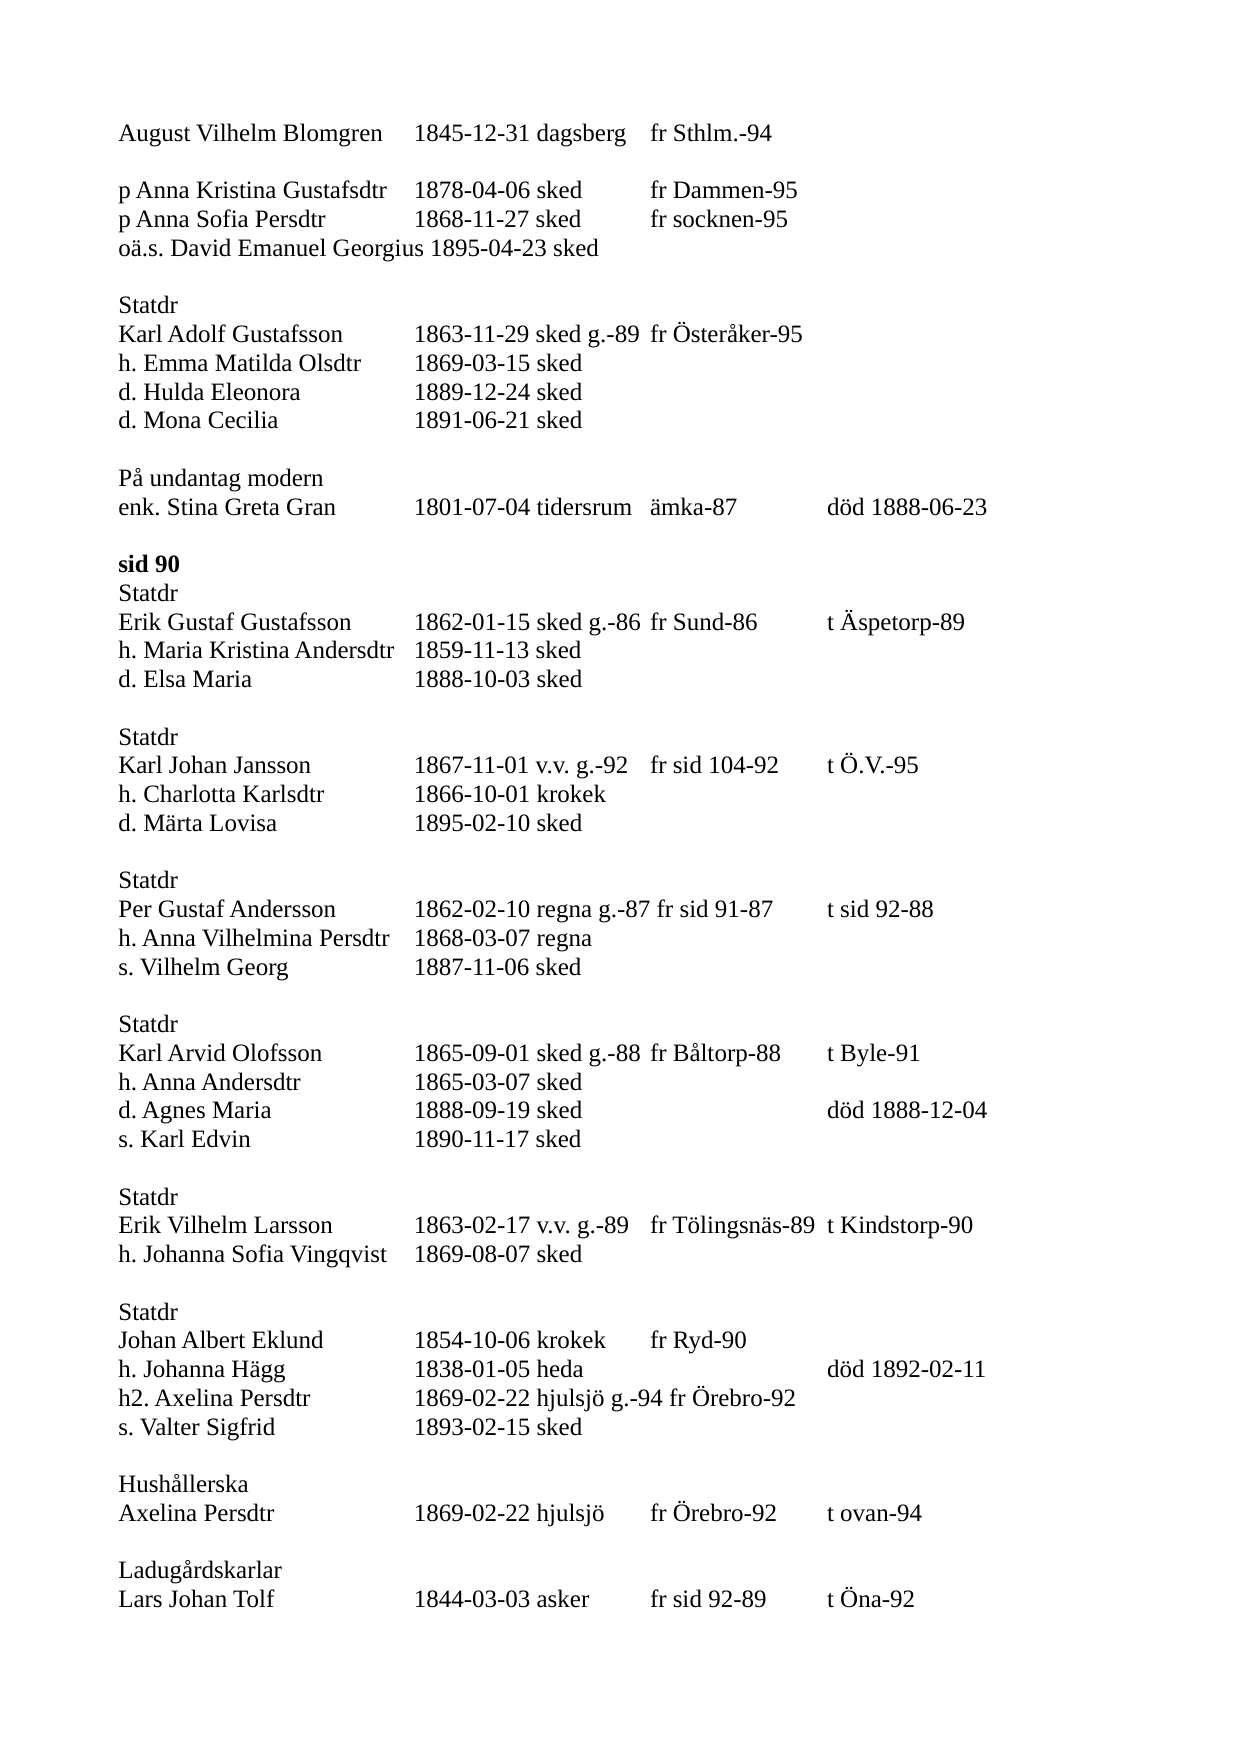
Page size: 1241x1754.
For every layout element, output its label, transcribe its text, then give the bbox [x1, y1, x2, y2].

text Statdr [118, 866, 1122, 894]
text s. Valter Sigfrid 1893-02-15 sked [118, 1412, 1122, 1441]
text oä.s. David Emanuel Georgius 1895-04-23 sked [118, 233, 1122, 262]
text h. Johanna Sofia Vingqvist 1869-08-07 sked [118, 1239, 1122, 1268]
text sid 90 [118, 549, 1122, 578]
text På undantag modern [118, 463, 1122, 492]
text enk. Stina Greta Gran 1801-07-04 tidersrum ämka-87 död 1888-06-23 [118, 492, 1122, 521]
text d. Mona Cecilia 1891-06-21 sked [118, 406, 1122, 434]
text h. Charlotta Karlsdtr 1866-10-01 krokek [118, 779, 1122, 808]
text Statdr [118, 1182, 1122, 1211]
text d. Hulda Eleonora 1889-12-24 sked [118, 377, 1122, 406]
text d. Agnes Maria 1888-09-19 sked död 1888-12-04 [118, 1096, 1122, 1124]
text h. Anna Vilhelmina Persdtr 1868-03-07 regna [118, 923, 1122, 952]
text h. Maria Kristina Andersdtr 1859-11-13 sked [118, 636, 1122, 664]
text s. Vilhelm Georg 1887-11-06 sked [118, 952, 1122, 981]
text h2. Axelina Persdtr 1869-02-22 hjulsjö g.-94 fr Örebro-92 [118, 1383, 1122, 1412]
text h. Johanna Hägg 1838-01-05 heda död 1892-02-11 [118, 1354, 1122, 1383]
text h. Emma Matilda Olsdtr 1869-03-15 sked [118, 348, 1122, 377]
text August Vilhelm Blomgren 1845-12-31 dagsberg fr Sthlm.-94 [118, 118, 1122, 147]
text Lars Johan Tolf 1844-03-03 asker fr sid 92-89 t Öna-92 [118, 1584, 1122, 1613]
text Karl Adolf Gustafsson 1863-11-29 sked g.-89 fr Österåker-95 [118, 319, 1122, 348]
text Hushållerska [118, 1469, 1122, 1498]
text h. Anna Andersdtr 1865-03-07 sked [118, 1067, 1122, 1096]
text p Anna Sofia Persdtr 1868-11-27 sked fr socknen-95 [118, 204, 1122, 233]
text Ladugårdskarlar [118, 1556, 1122, 1584]
text Statdr [118, 1009, 1122, 1038]
text Statdr [118, 291, 1122, 319]
text Statdr [118, 578, 1122, 607]
text d. Märta Lovisa 1895-02-10 sked [118, 808, 1122, 837]
text d. Elsa Maria 1888-10-03 sked [118, 664, 1122, 693]
text Statdr [118, 1297, 1122, 1326]
text Statdr [118, 722, 1122, 751]
text s. Karl Edvin 1890-11-17 sked [118, 1124, 1122, 1153]
text Erik Vilhelm Larsson 1863-02-17 v.v. g.-89 fr Tölingsnäs-89 t Kindstorp-90 [118, 1211, 1122, 1239]
text Johan Albert Eklund 1854-10-06 krokek fr Ryd-90 [118, 1326, 1122, 1354]
text Per Gustaf Andersson 1862-02-10 regna g.-87 fr sid 91-87 t sid 92-88 [118, 894, 1122, 923]
text Karl Johan Jansson 1867-11-01 v.v. g.-92 fr sid 104-92 t Ö.V.-95 [118, 751, 1122, 779]
text Erik Gustaf Gustafsson 1862-01-15 sked g.-86 fr Sund-86 t Äspetorp-89 [118, 607, 1122, 636]
text p Anna Kristina Gustafsdtr 1878-04-06 sked fr Dammen-95 [118, 176, 1122, 204]
text Karl Arvid Olofsson 1865-09-01 sked g.-88 fr Båltorp-88 t Byle-91 [118, 1038, 1122, 1067]
text Axelina Persdtr 1869-02-22 hjulsjö fr Örebro-92 t ovan-94 [118, 1498, 1122, 1527]
